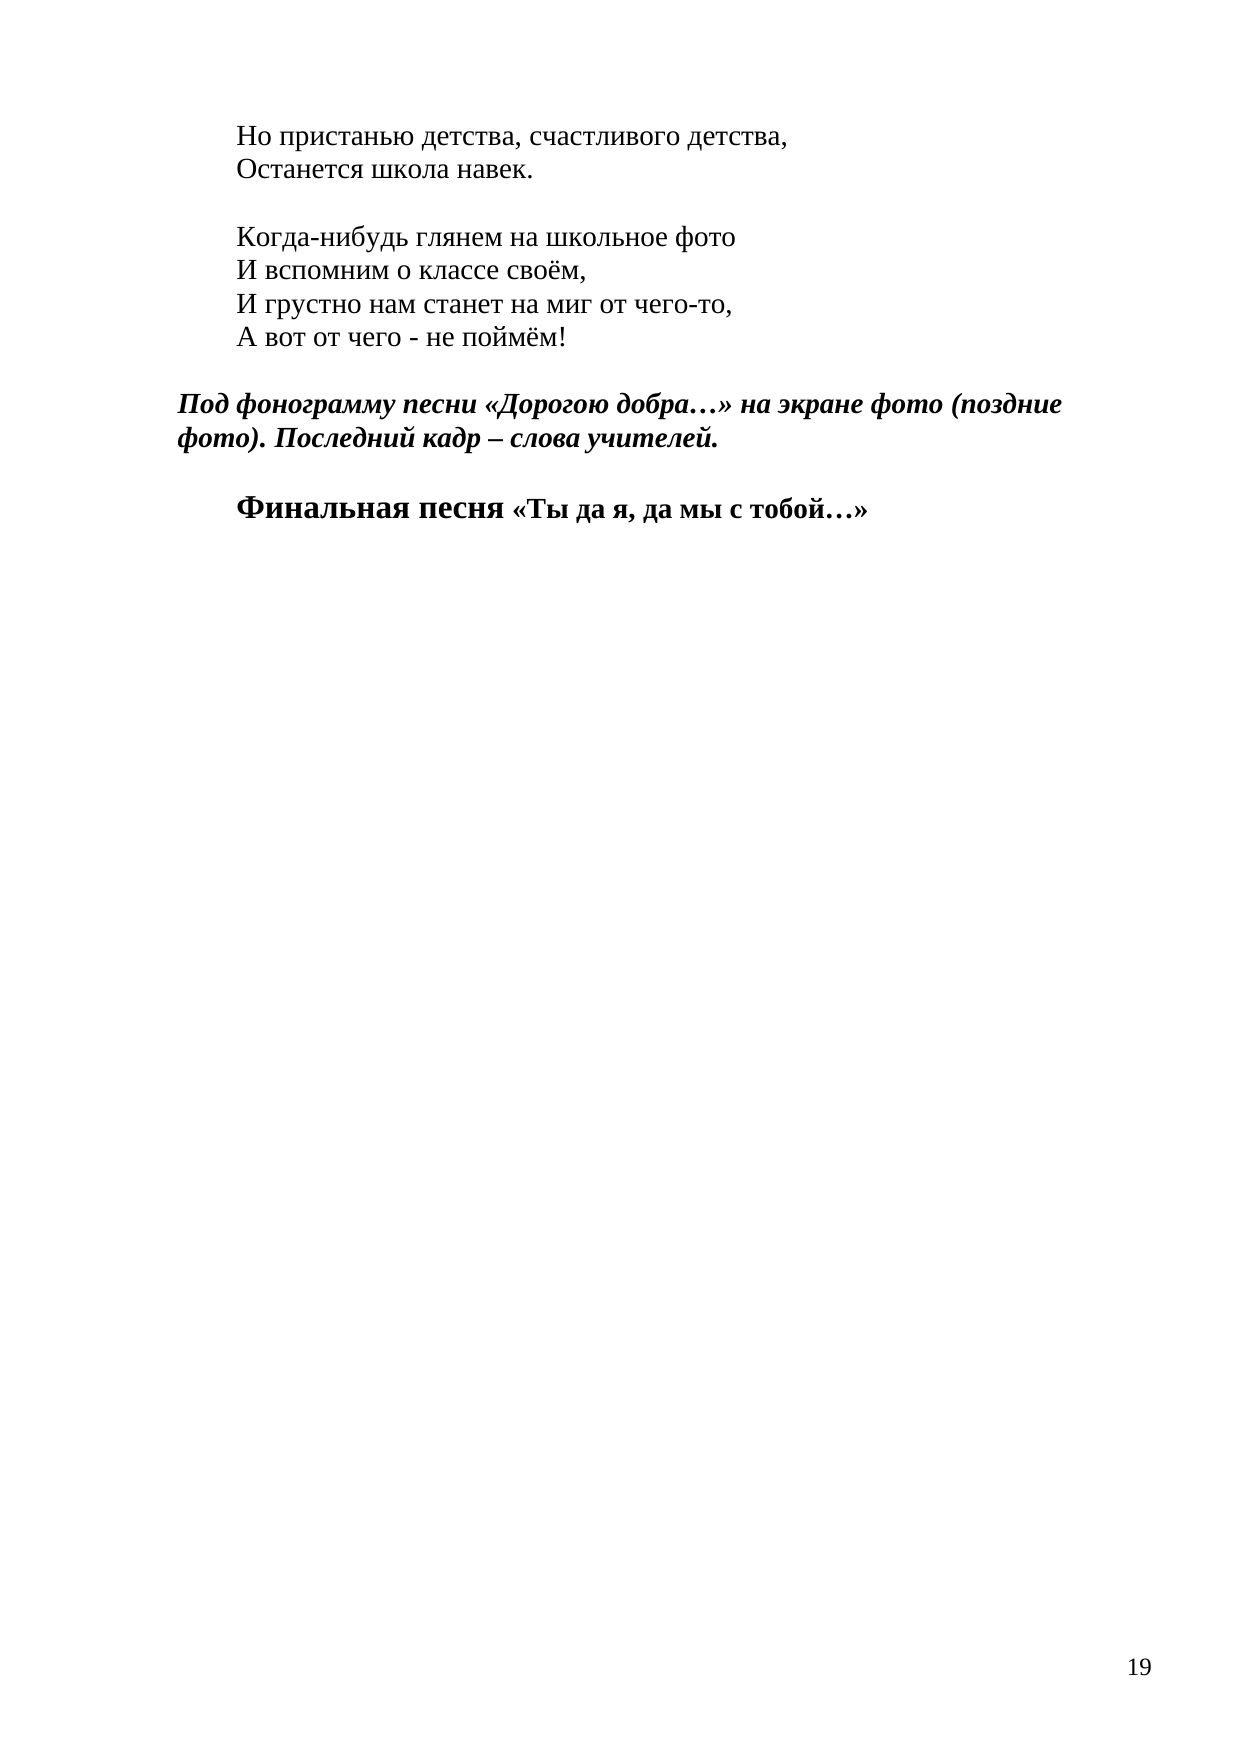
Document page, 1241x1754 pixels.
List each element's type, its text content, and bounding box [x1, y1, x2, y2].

text А вот от чего - не поймём! [177, 319, 1152, 353]
text И вспомним о классе своём, [177, 252, 1152, 286]
text И грустно нам станет на миг от чего-то, [177, 286, 1152, 319]
text Когда-нибудь глянем на школьное фото [177, 219, 1152, 252]
text Но пристанью детства, счастливого детства, [177, 118, 1152, 152]
text Финальная песня «Ты да я, да мы с тобой…» [177, 487, 1152, 525]
text Останется школа навек. [177, 152, 1152, 185]
text Под фонограмму песни «Дорогою добра…» на экране фото (поздние фото). Последний кадр – слова учителей. [177, 386, 1152, 453]
